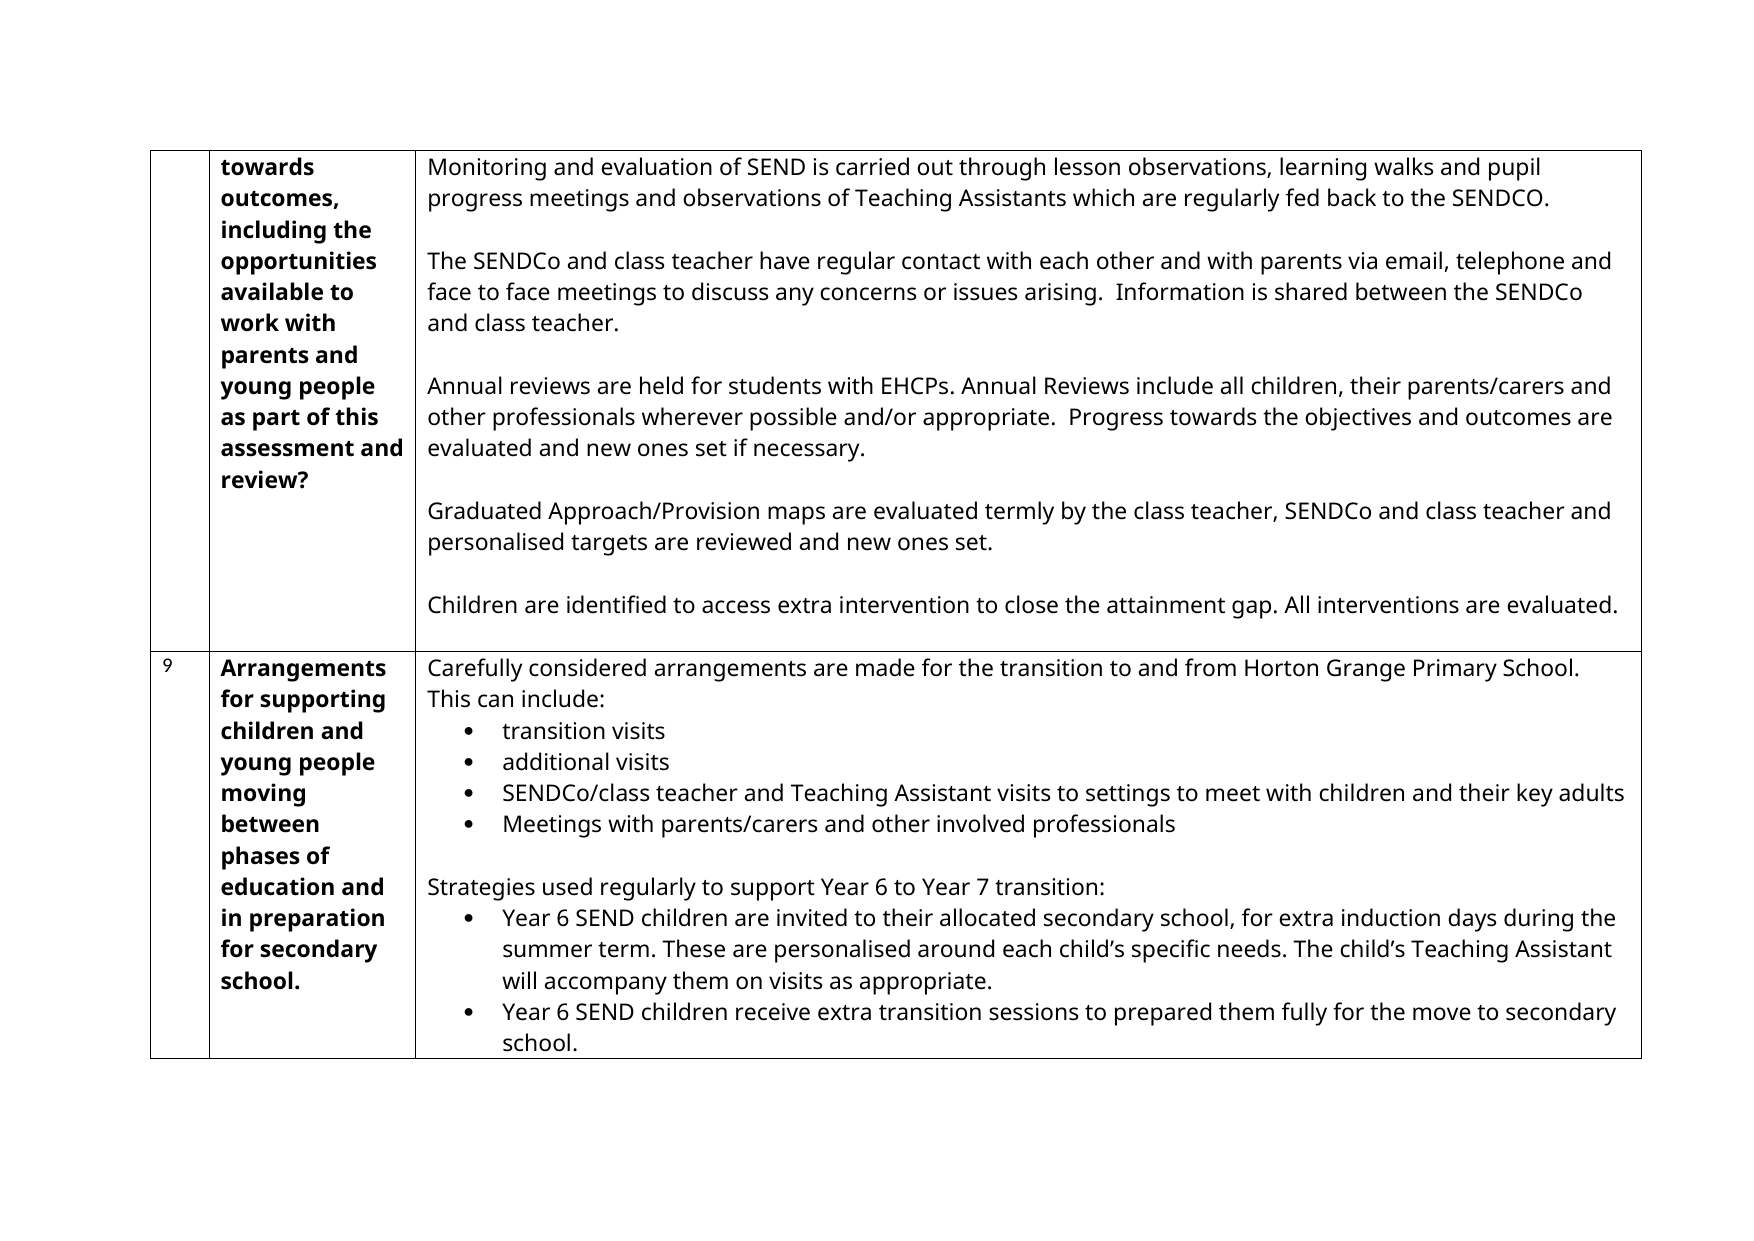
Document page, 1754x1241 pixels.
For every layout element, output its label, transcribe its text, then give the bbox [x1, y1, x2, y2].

table_cell 8 [151, 151, 209, 651]
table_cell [416, 151, 1641, 651]
table_cell 9 [151, 652, 209, 1058]
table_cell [416, 652, 1641, 1058]
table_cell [210, 151, 415, 651]
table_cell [210, 652, 415, 1058]
